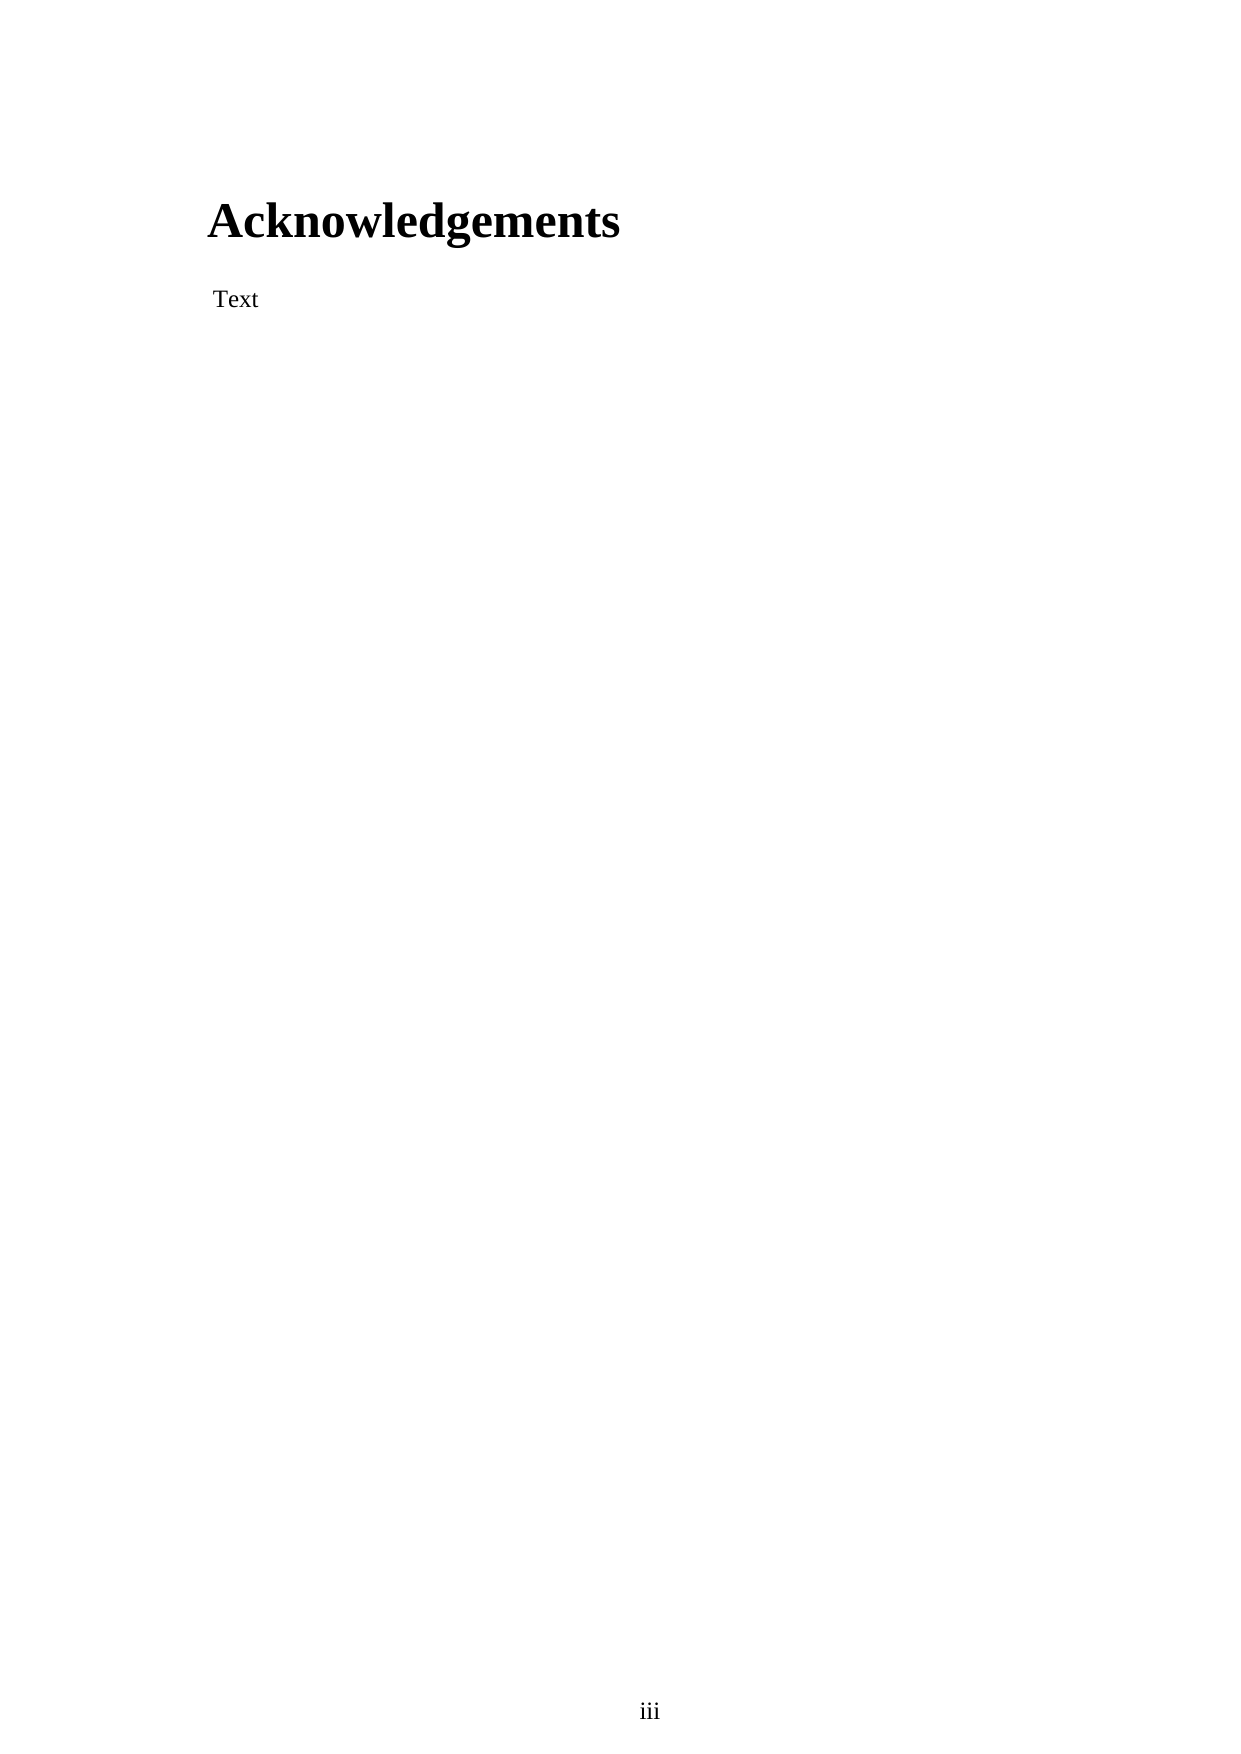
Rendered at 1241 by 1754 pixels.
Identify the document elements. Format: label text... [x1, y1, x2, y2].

text Acknowledgements [207, 191, 1092, 248]
text Text [207, 284, 1092, 313]
